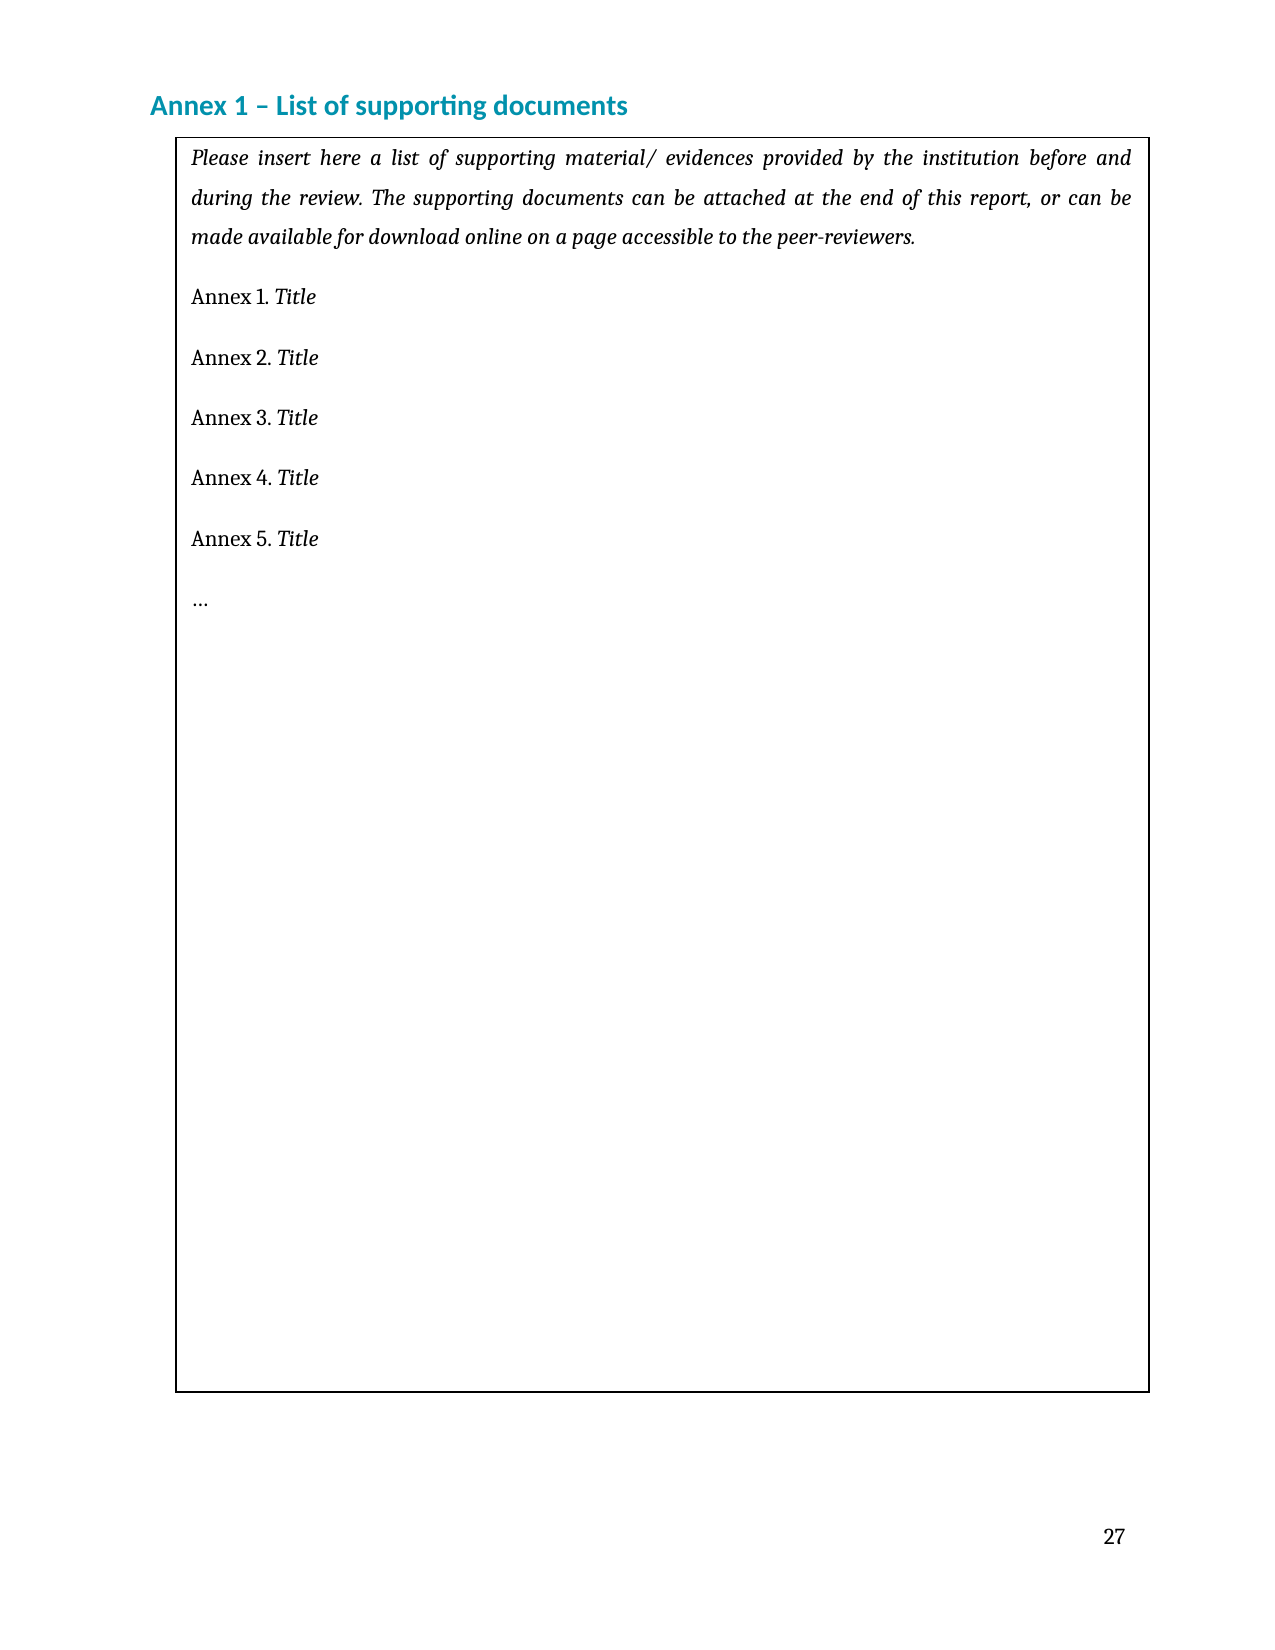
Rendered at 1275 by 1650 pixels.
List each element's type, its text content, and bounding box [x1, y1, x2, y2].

subtitle Annex 1 – List of supporting documents [150, 87, 1125, 123]
